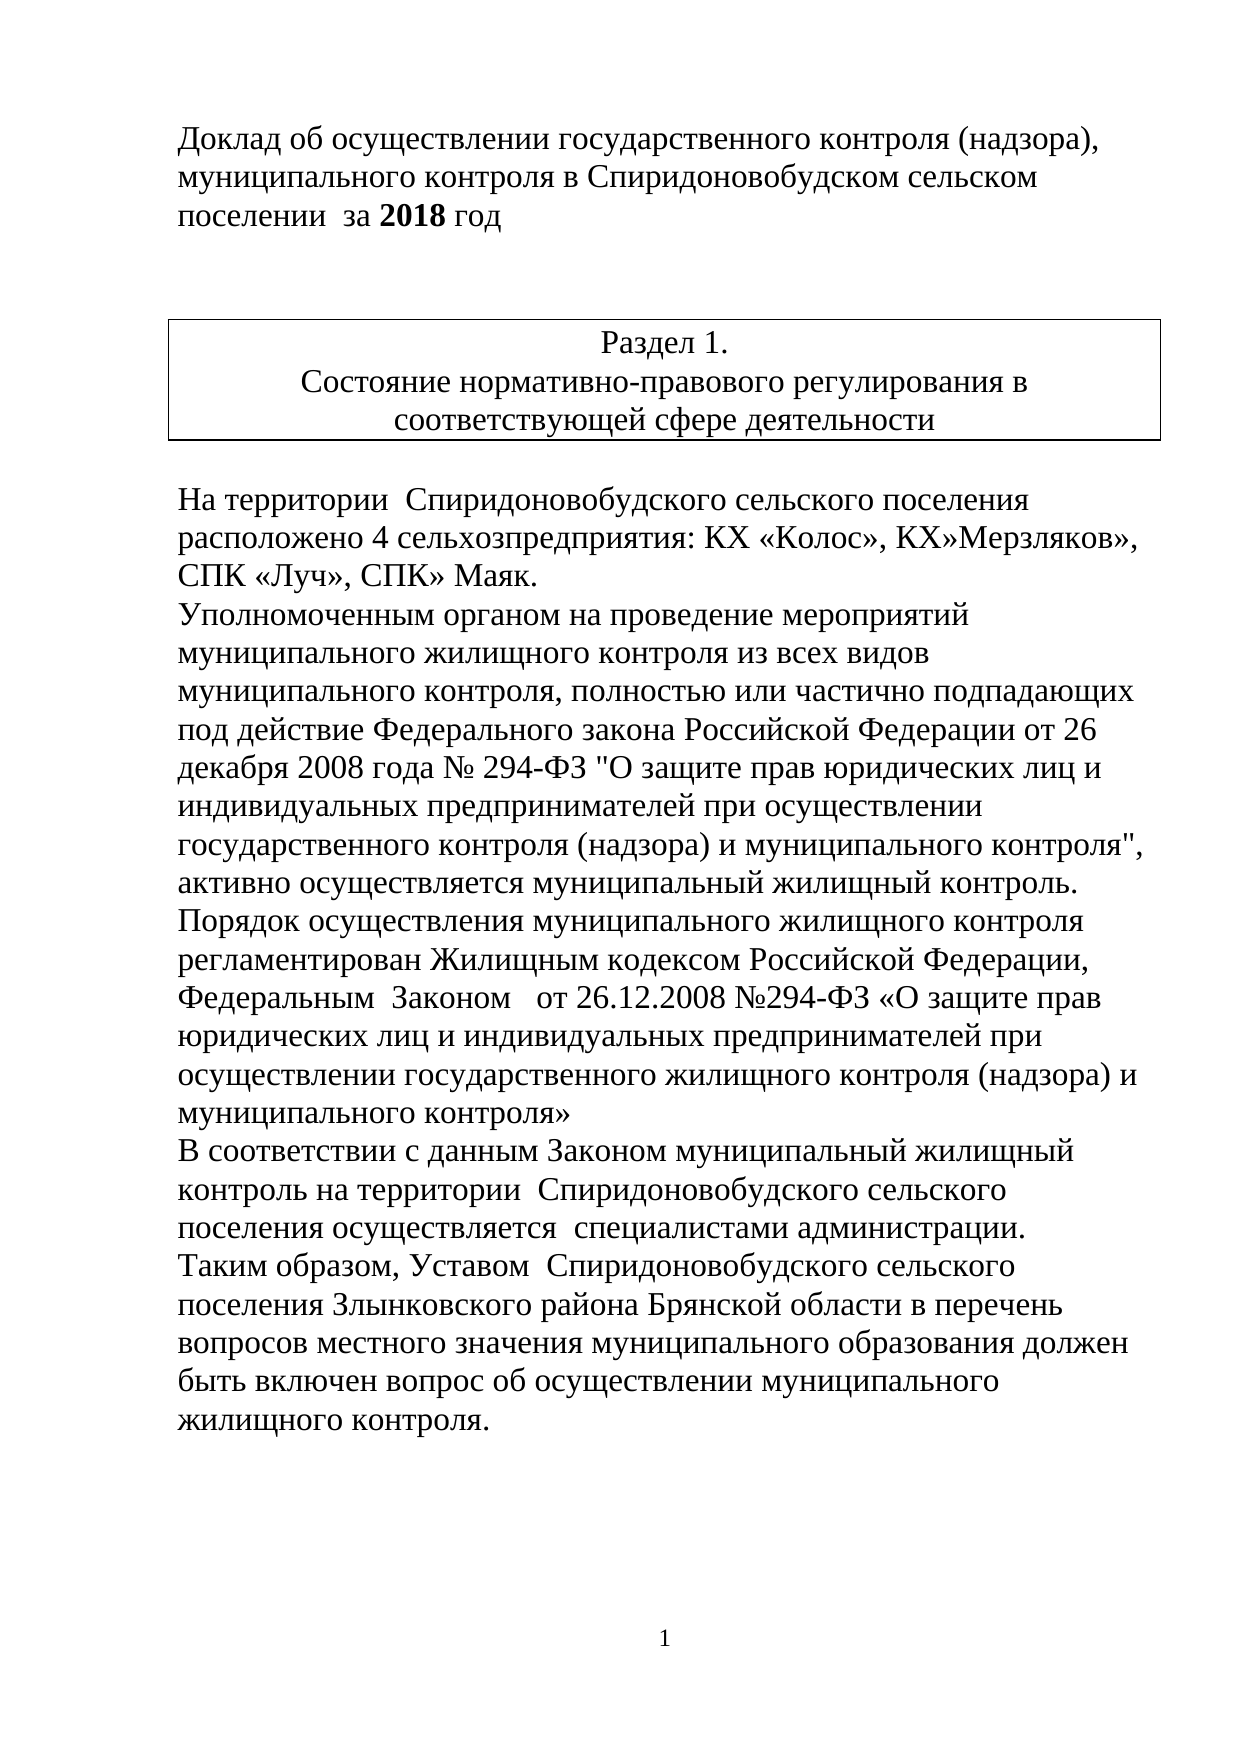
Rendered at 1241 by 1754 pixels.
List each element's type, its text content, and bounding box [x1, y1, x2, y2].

text Доклад об осуществлении государственного контроля (надзора), муниципального контроля в Спиридоновобудском сельском поселении за 2018 год [177, 118, 1152, 233]
text Раздел 1. [169, 320, 1160, 361]
text В соответствии с данным Законом муниципальный жилищный контроль на территории Спиридоновобудского сельского поселения осуществляется специалистами администрации. [177, 1131, 1152, 1246]
text На территории Спиридоновобудского сельского поселения расположено 4 сельхозпредприятия: КХ «Колос», КХ»Мерзляков», СПК «Луч», СПК» Маяк. [177, 479, 1152, 594]
text Уполномоченным органом на проведение мероприятий муниципального жилищного контроля из всех видов муниципального контроля, полностью или частично подпадающих под действие Федерального закона Российской Федерации от 26 декабря 2008 года № 294-ФЗ "О защите прав юридических лиц и индивидуальных предпринимателей при осуществлении государственного контроля (надзора) и муниципального контроля", активно осуществляется муниципальный жилищный контроль. [177, 594, 1152, 901]
text соответствующей сфере деятельности [169, 396, 1160, 439]
text Порядок осуществления муниципального жилищного контроля регламентирован Жилищным кодексом Российской Федерации, Федеральным Законом от 26.12.2008 №294-ФЗ «О защите прав юридических лиц и индивидуальных предпринимателей при осуществлении государственного жилищного контроля (надзора) и муниципального контроля» [177, 901, 1152, 1131]
text Состояние нормативно-правового регулирования в [177, 361, 1152, 396]
text Таким образом, Уставом Спиридоновобудского сельского поселения Злынковского района Брянской области в перечень вопросов местного значения муниципального образования должен быть включен вопрос об осуществлении муниципального жилищного контроля. [177, 1246, 1152, 1437]
